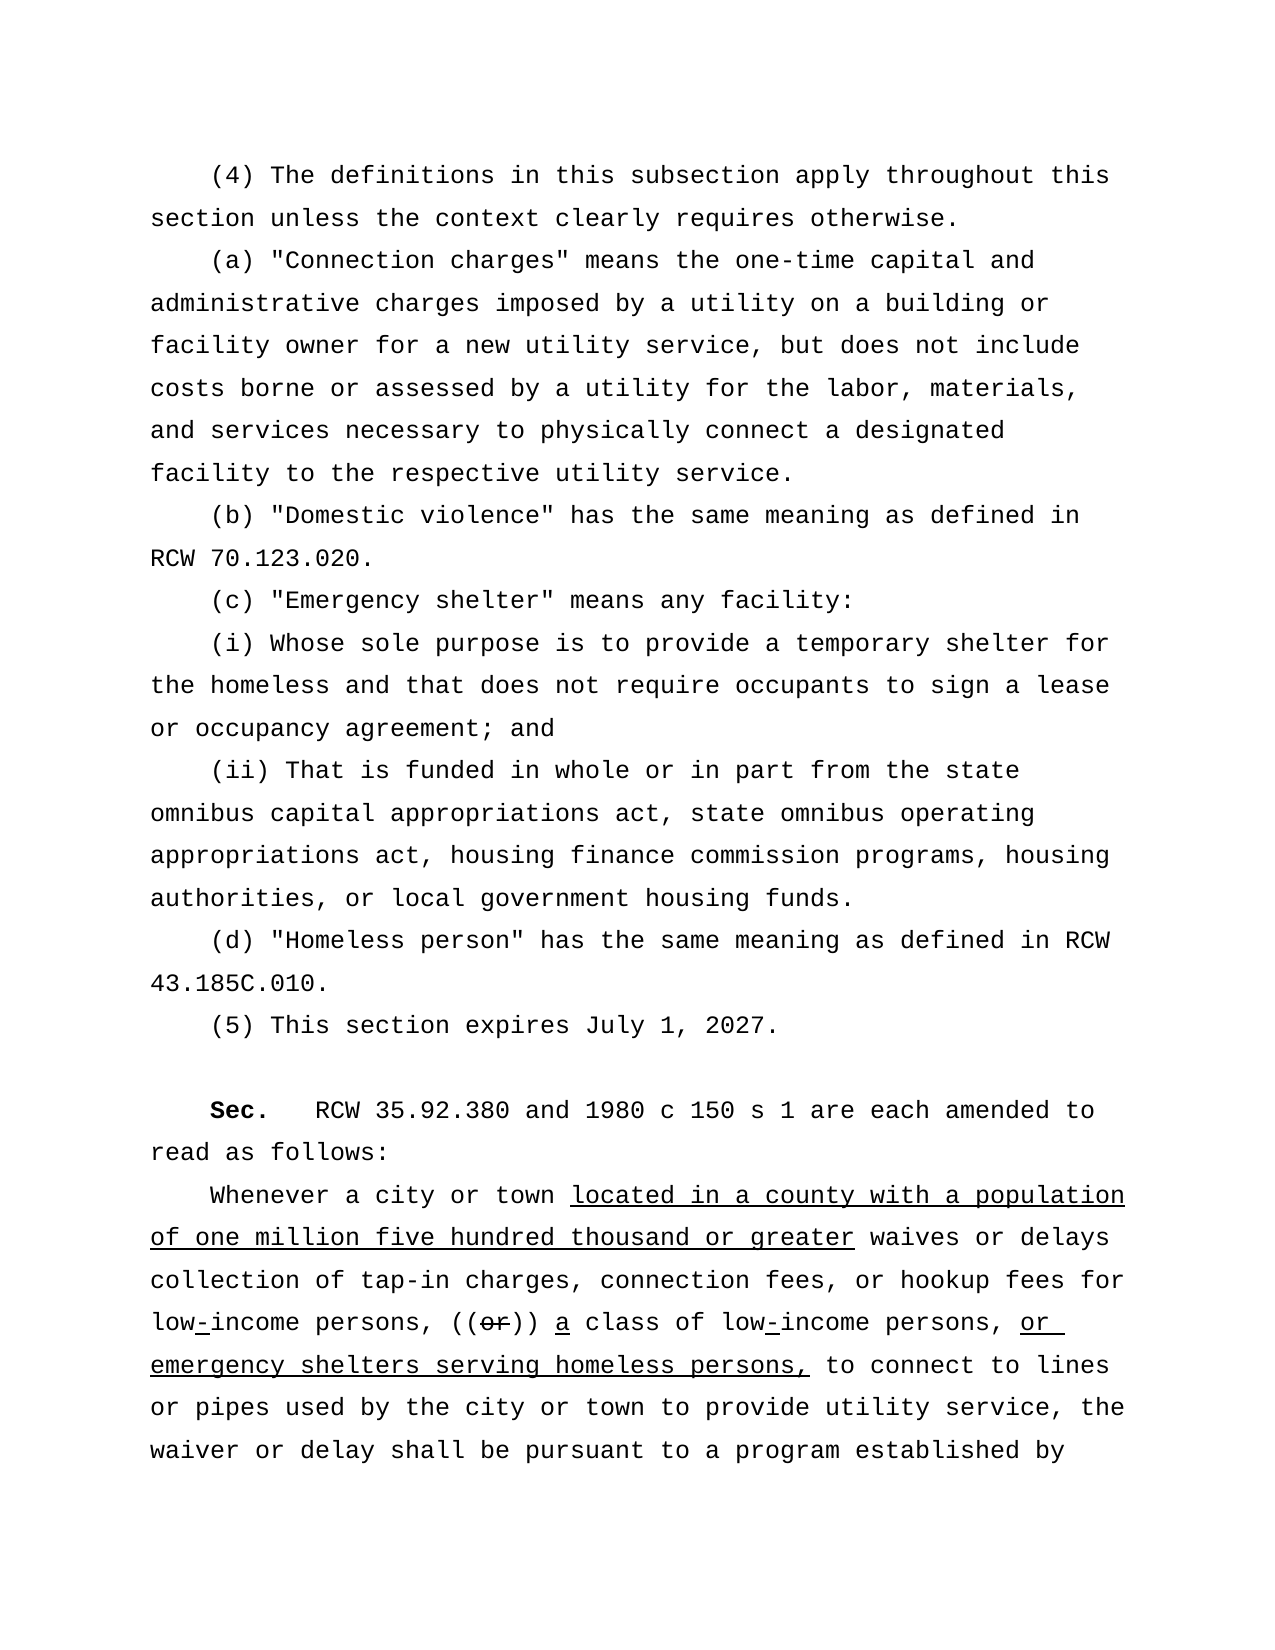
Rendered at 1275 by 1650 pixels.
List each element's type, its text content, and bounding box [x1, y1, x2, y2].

text (i) Whose sole purpose is to provide a temporary shelter for the homeless and that does not require occupants to sign a lease or occupancy agreement; and [150, 617, 1125, 745]
text (5) This section expires July 1, 2027. [150, 1000, 1125, 1042]
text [150, 1169, 1125, 1467]
text (d) "Homeless person" has the same meaning as defined in RCW 43.185C.010. [150, 915, 1125, 1000]
text (a) "Connection charges" means the one-time capital and administrative charges imposed by a utility on a building or facility owner for a new utility service, but does not include costs borne or assessed by a utility for the labor, materials, and services necessary to physically connect a designated facility to the respective utility service. [150, 235, 1125, 490]
text Sec. RCW 35.92.380 and 1980 c 150 s 1 are each amended to read as follows: [150, 1084, 1125, 1169]
text (4) The definitions in this subsection apply throughout this section unless the context clearly requires otherwise. [150, 150, 1125, 235]
text (c) "Emergency shelter" means any facility: [150, 575, 1125, 617]
text (b) "Domestic violence" has the same meaning as defined in RCW 70.123.020. [150, 490, 1125, 575]
text (ii) That is funded in whole or in part from the state omnibus capital appropriations act, state omnibus operating appropriations act, housing finance commission programs, housing authorities, or local government housing funds. [150, 745, 1125, 915]
